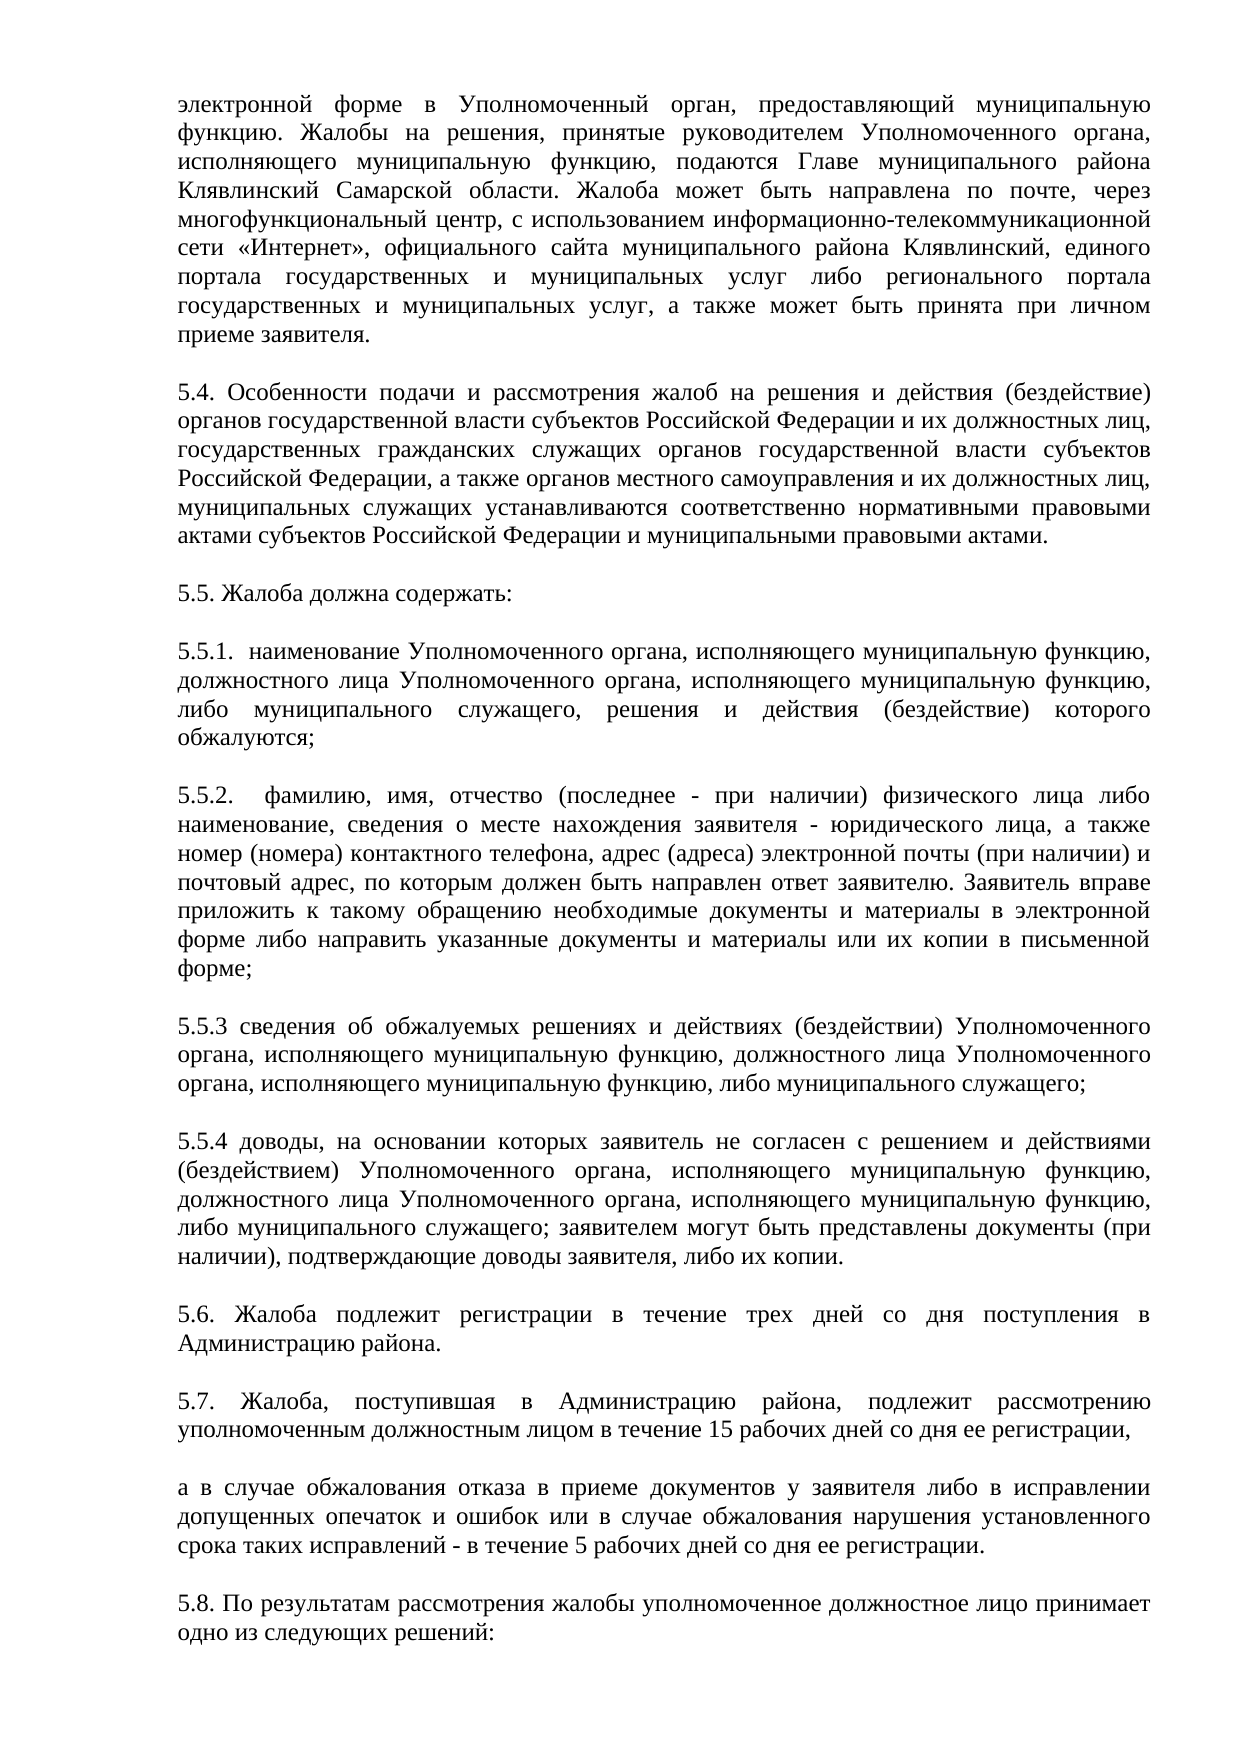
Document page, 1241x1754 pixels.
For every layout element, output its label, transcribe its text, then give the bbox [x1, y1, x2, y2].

text 5.5.4 доводы, на основании которых заявитель не согласен с решением и действиями (бездействием) Уполномоченного органа, исполняющего муниципальную функцию, должностного лица Уполномоченного органа, исполняющего муниципальную функцию, либо муниципального служащего; заявителем могут быть представлены документы (при наличии), подтверждающие доводы заявителя, либо их копии. [177, 1126, 1152, 1270]
text а в случае обжалования отказа в приеме документов у заявителя либо в исправлении допущенных опечаток и ошибок или в случае обжалования нарушения установленного срока таких исправлений - в течение 5 рабочих дней со дня ее регистрации. [177, 1472, 1152, 1559]
text 5.5.3 сведения об обжалуемых решениях и действиях (бездействии) Уполномоченного органа, исполняющего муниципальную функцию, должностного лица Уполномоченного органа, исполняющего муниципальную функцию, либо муниципального служащего; [177, 1011, 1152, 1097]
text 5.5.1. наименование Уполномоченного органа, исполняющего муниципальную функцию, должностного лица Уполномоченного органа, исполняющего муниципальную функцию, либо муниципального служащего, решения и действия (бездействие) которого обжалуются; [177, 636, 1152, 751]
text 5.7. Жалоба, поступившая в Администрацию района, подлежит рассмотрению уполномоченным должностным лицом в течение 15 рабочих дней со дня ее регистрации, [177, 1386, 1152, 1443]
text 5.8. По результатам рассмотрения жалобы уполномоченное должностное лицо принимает одно из следующих решений: [177, 1588, 1152, 1645]
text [177, 89, 1152, 347]
text 5.6. Жалоба подлежит регистрации в течение трех дней со дня поступления в Администрацию района. [177, 1299, 1152, 1357]
text 5.5. Жалоба должна содержать: [177, 578, 1152, 607]
text 5.4. Особенности подачи и рассмотрения жалоб на решения и действия (бездействие) органов государственной власти субъектов Российской Федерации и их должностных лиц, государственных гражданских служащих органов государственной власти субъектов Российской Федерации, а также органов местного самоуправления и их должностных лиц, муниципальных служащих устанавливаются соответственно нормативными правовыми актами субъектов Российской Федерации и муниципальными правовыми актами. [177, 377, 1152, 549]
text 5.5.2. фамилию, имя, отчество (последнее - при наличии) физического лица либо наименование, сведения о месте нахождения заявителя - юридического лица, а также номер (номера) контактного телефона, адрес (адреса) электронной почты (при наличии) и почтовый адрес, по которым должен быть направлен ответ заявителю. Заявитель вправе приложить к такому обращению необходимые документы и материалы в электронной форме либо направить указанные документы и материалы или их копии в письменной форме; [177, 780, 1152, 982]
